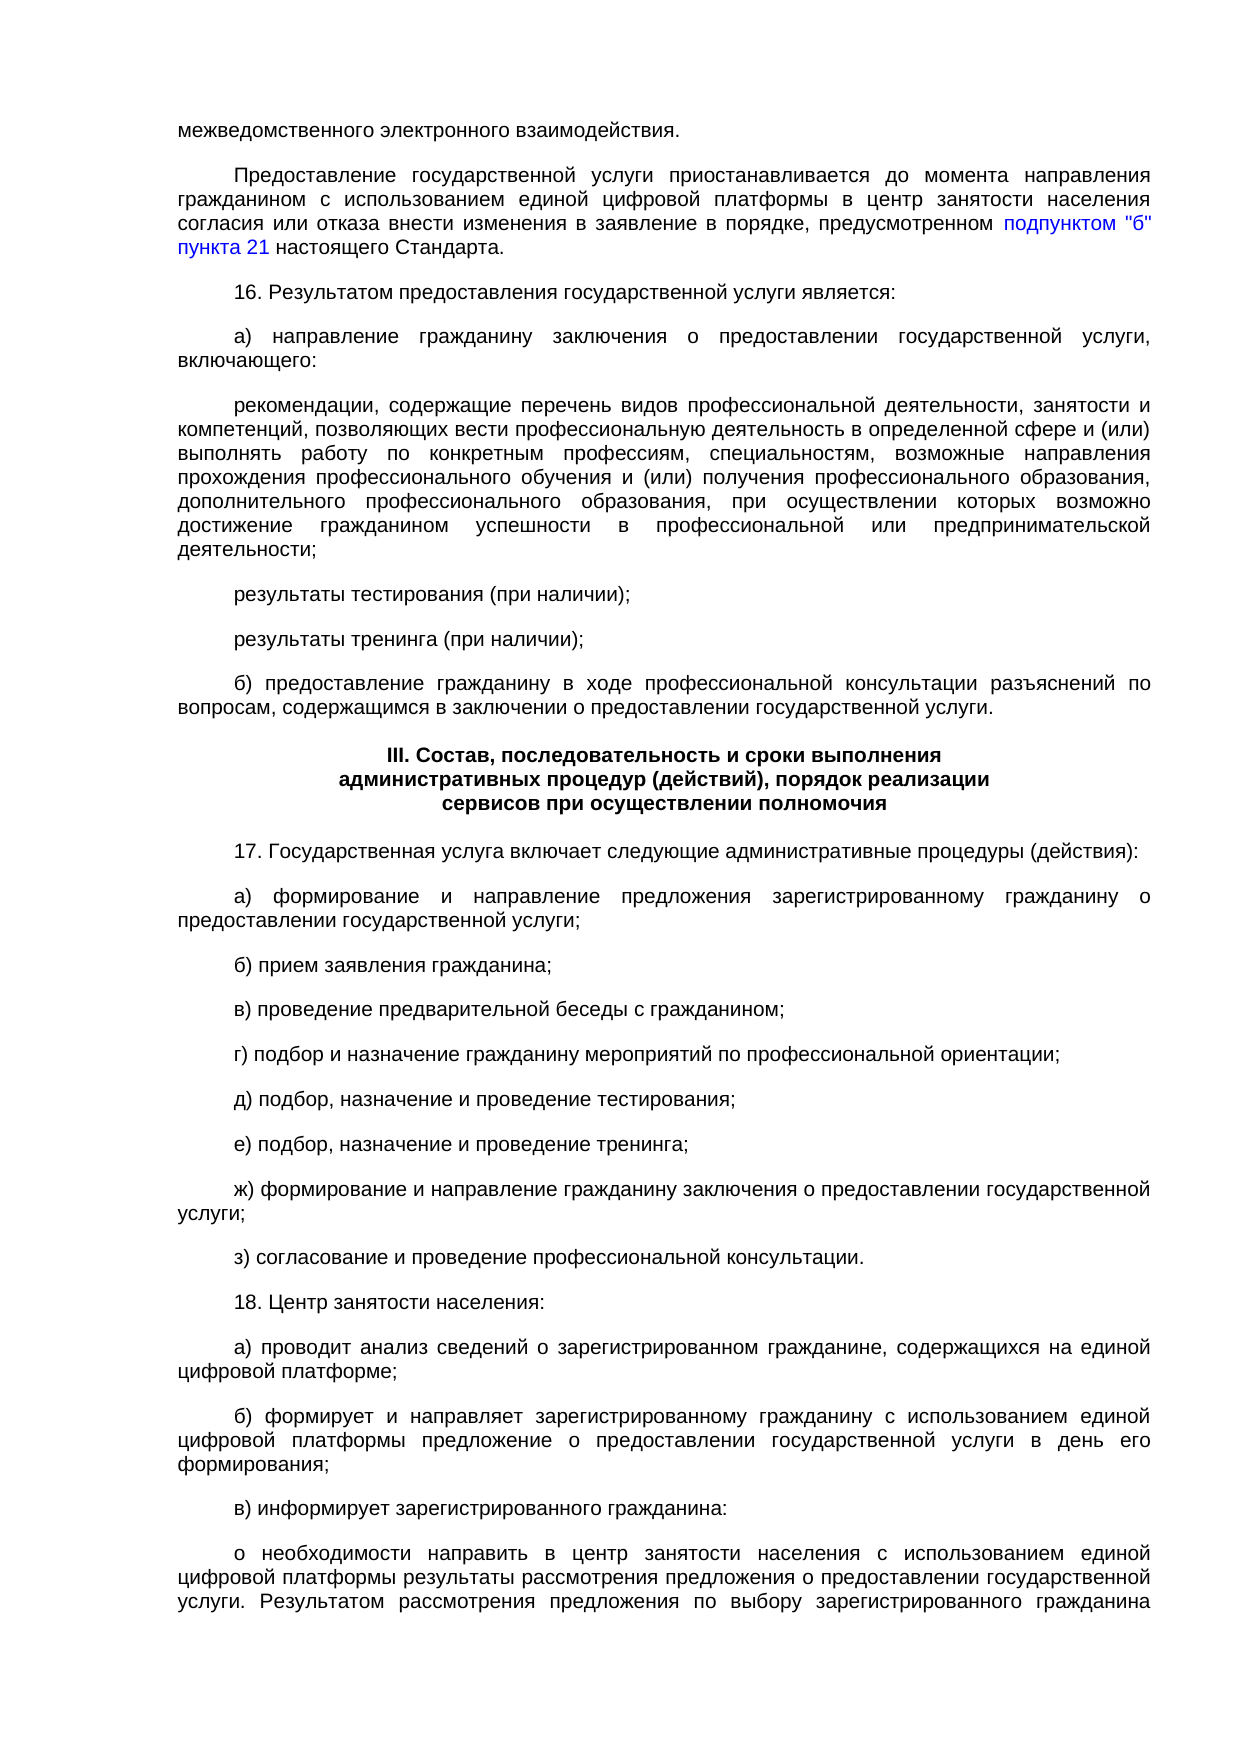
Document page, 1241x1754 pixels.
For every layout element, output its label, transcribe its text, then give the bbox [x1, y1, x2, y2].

text б) прием заявления гражданина; [177, 952, 1152, 976]
text рекомендации, содержащие перечень видов профессиональной деятельности, занятости и компетенций, позволяющих вести профессиональную деятельность в определенной сфере и (или) выполнять работу по конкретным профессиям, специальностям, возможные направления прохождения профессионального обучения и (или) получения профессионального образования, дополнительного профессионального образования, при осуществлении которых возможно достижение гражданином успешности в профессиональной или предпринимательской деятельности; [177, 393, 1152, 561]
text а) направление гражданину заключения о предоставлении государственной услуги, включающего: [177, 324, 1152, 372]
title административных процедур (действий), порядок реализации [177, 767, 1152, 791]
text д) подбор, назначение и проведение тестирования; [177, 1087, 1152, 1111]
text а) проводит анализ сведений о зарегистрированном гражданине, содержащихся на единой цифровой платформе; [177, 1335, 1152, 1383]
text з) согласование и проведение профессиональной консультации. [177, 1245, 1152, 1269]
text результаты тренинга (при наличии); [177, 626, 1152, 650]
text е) подбор, назначение и проведение тренинга; [177, 1132, 1152, 1156]
title сервисов при осуществлении полномочия [177, 791, 1152, 815]
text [177, 118, 1152, 142]
text Предоставление государственной услуги приостанавливается до момента направления гражданином с использованием единой цифровой платформы в центр занятости населения согласия или отказа внести изменения в заявление в порядке, предусмотренном подпунктом "б" пункта 21 настоящего Стандарта. [177, 163, 1152, 259]
text в) информирует зарегистрированного гражданина: [177, 1496, 1152, 1520]
text ж) формирование и направление гражданину заключения о предоставлении государственной услуги; [177, 1176, 1152, 1224]
text г) подбор и назначение гражданину мероприятий по профессиональной ориентации; [177, 1042, 1152, 1066]
text 18. Центр занятости населения: [177, 1290, 1152, 1314]
text результаты тестирования (при наличии); [177, 582, 1152, 606]
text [177, 1541, 1152, 1613]
title III. Состав, последовательность и сроки выполнения [177, 743, 1152, 767]
text б) формирует и направляет зарегистрированному гражданину с использованием единой цифровой платформы предложение о предоставлении государственной услуги в день его формирования; [177, 1403, 1152, 1475]
text в) проведение предварительной беседы с гражданином; [177, 997, 1152, 1021]
text а) формирование и направление предложения зарегистрированному гражданину о предоставлении государственной услуги; [177, 884, 1152, 932]
text 16. Результатом предоставления государственной услуги является: [177, 279, 1152, 303]
text 17. Государственная услуга включает следующие административные процедуры (действия): [177, 839, 1152, 863]
text б) предоставление гражданину в ходе профессиональной консультации разъяснений по вопросам, содержащимся в заключении о предоставлении государственной услуги. [177, 671, 1152, 719]
